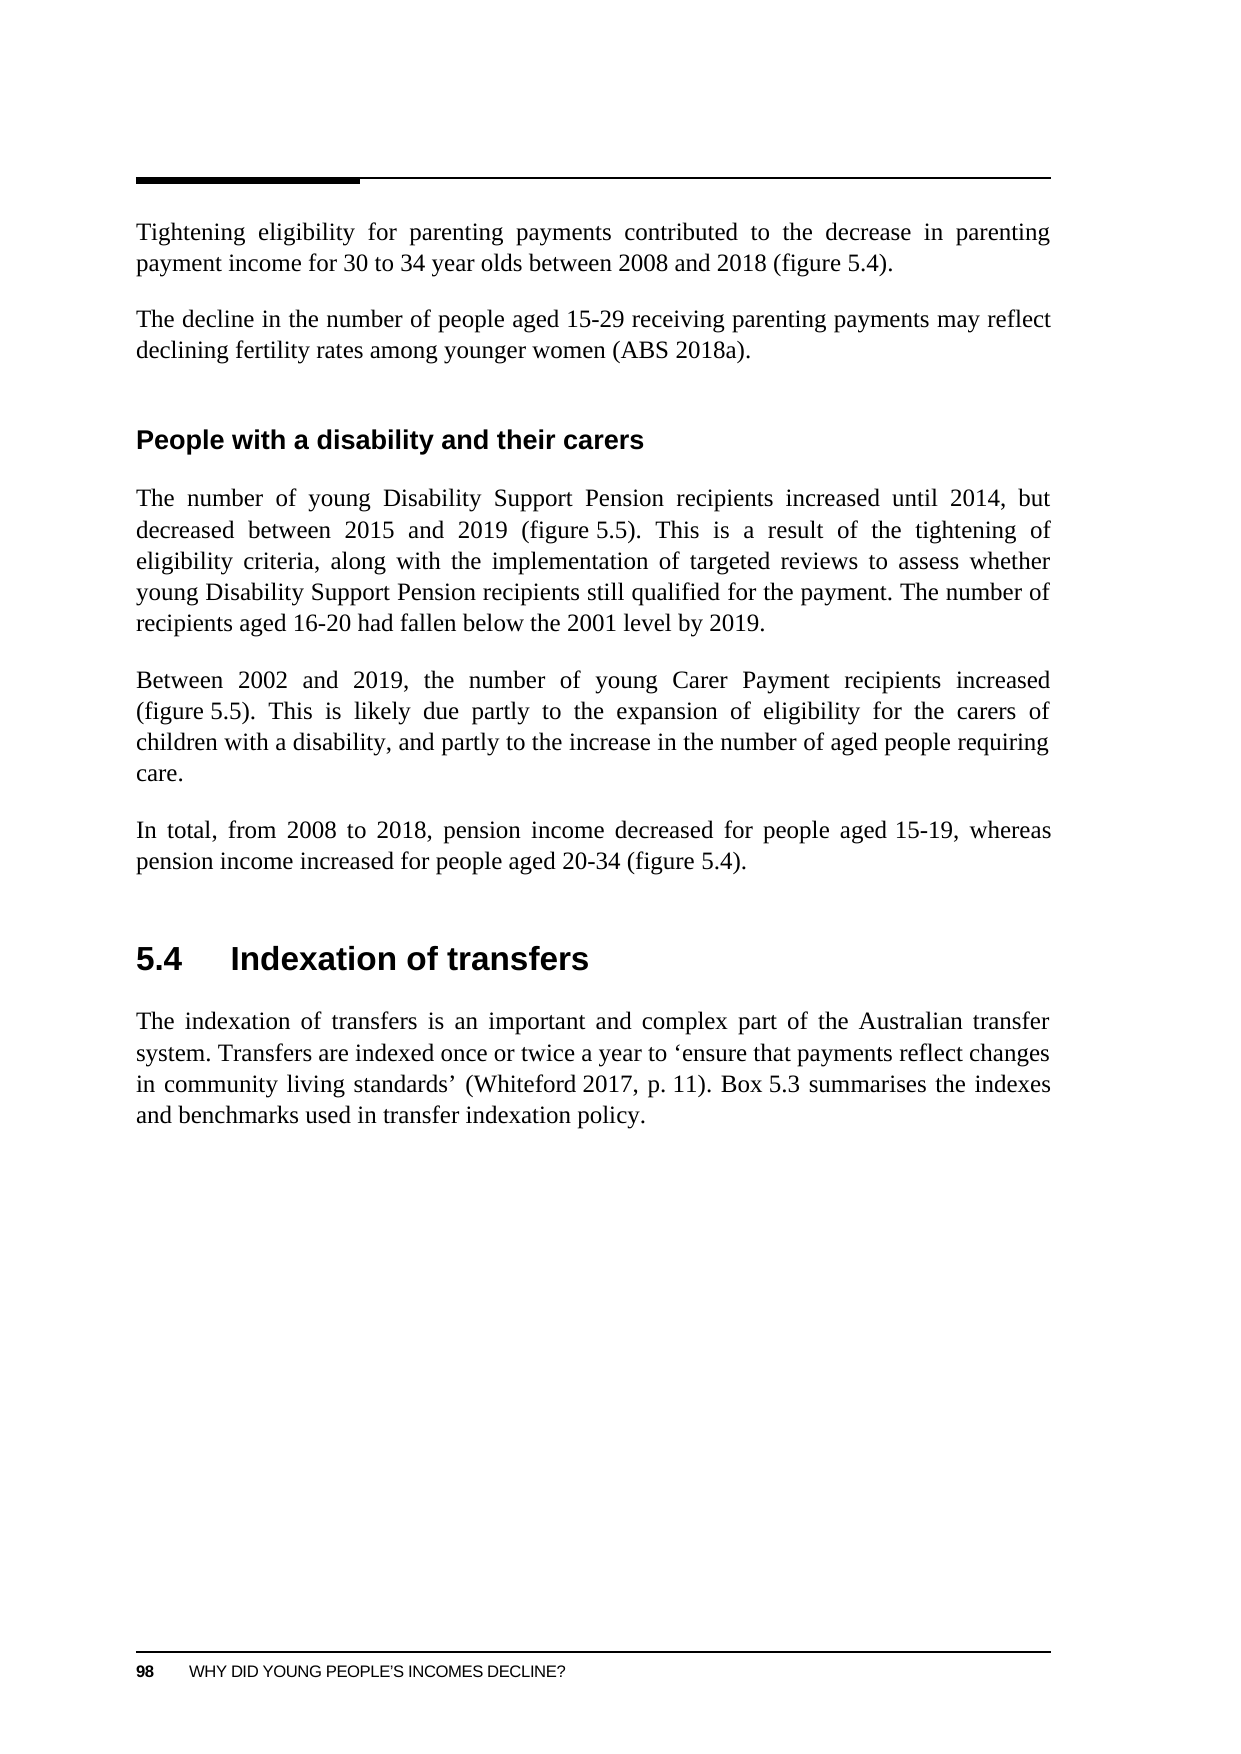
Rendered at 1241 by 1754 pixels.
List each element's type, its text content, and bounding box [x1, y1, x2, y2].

subtitle People with a disability and their carers [136, 423, 1051, 456]
text In total, from 2008 to 2018, pension income decreased for people aged 15-19, whereas pension income increased for people aged 20-34 (figure 5.4). [136, 812, 1051, 875]
text Between 2002 and 2019, the number of young Carer Payment recipients increased (figure 5.5). This is likely due partly to the expansion of eligibility for the carers of children with a disability, and partly to the increase in the number of aged people requiring care. [136, 662, 1051, 787]
text The decline in the number of people aged 15-29 receiving parenting payments may reflect declining fertility rates among younger women (ABS 2018a). [136, 302, 1051, 364]
subtitle 5.4 Indexation of transfers [136, 937, 1051, 979]
text The indexation of transfers is an important and complex part of the Australian transfer system. Transfers are indexed once or twice a year to ‘ensure that payments reflect changes in community living standards’ (Whiteford 2017, p. 11). Box 5.3 summarises the indexes and benchmarks used in transfer indexation policy. [136, 1004, 1051, 1129]
text Tightening eligibility for parenting payments contributed to the decrease in parenting payment income for 30 to 34 year olds between 2008 and 2018 (figure 5.4). [136, 214, 1051, 277]
text The number of young Disability Support Pension recipients increased until 2014, but decreased between 2015 and 2019 (figure 5.5). This is a result of the tightening of eligibility criteria, along with the implementation of targeted reviews to assess whether young Disability Support Pension recipients still qualified for the payment. The number of recipients aged 16-20 had fallen below the 2001 level by 2019. [136, 481, 1051, 637]
